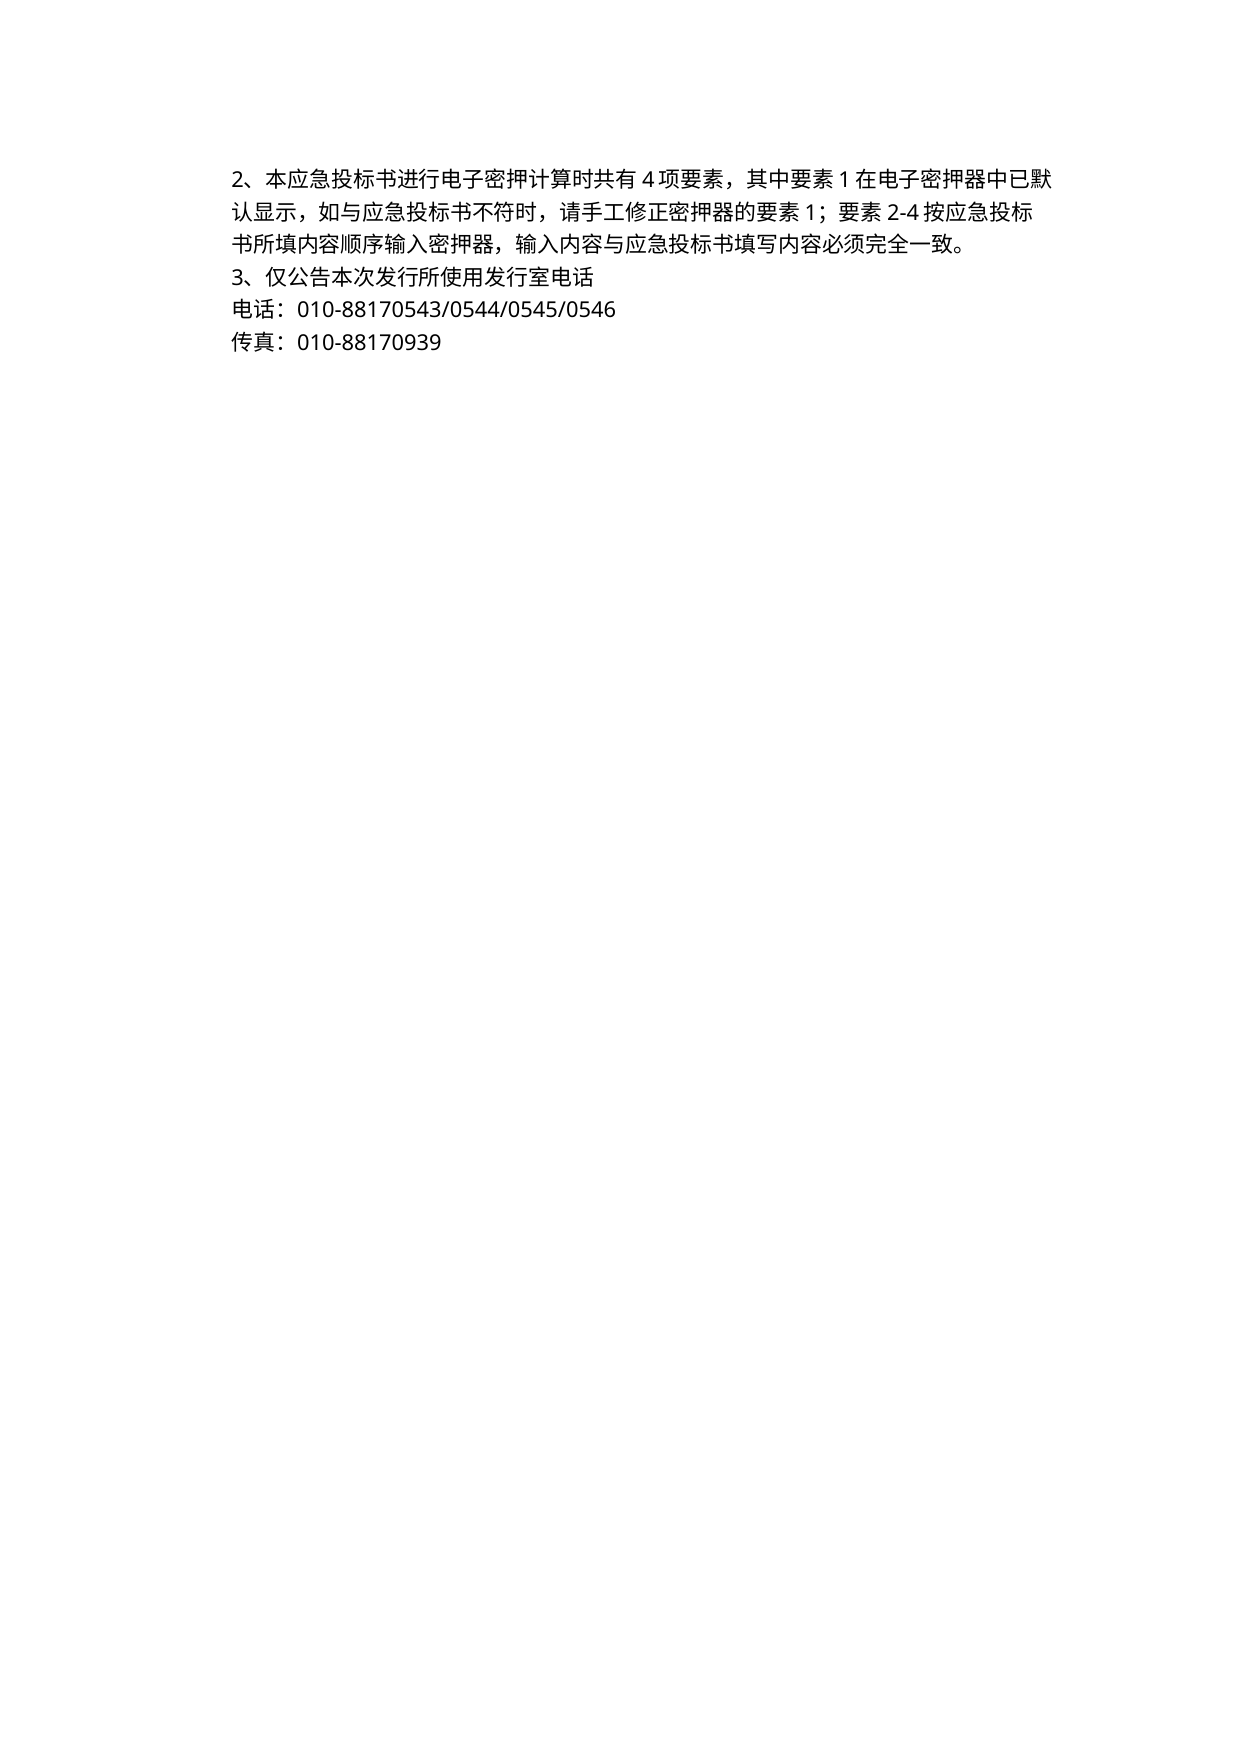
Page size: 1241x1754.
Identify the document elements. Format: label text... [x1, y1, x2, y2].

text 3、仅公告本次发行所使用发行室电话 [231, 259, 1053, 292]
list 传真：010-88170939 [187, 324, 1053, 357]
list 电话：010-88170543/0544/0545/0546 [187, 292, 1053, 324]
text 2、本应急投标书进行电子密押计算时共有4项要素，其中要素1在电子密押器中已默认显示，如与应急投标书不符时，请手工修正密押器的要素1；要素2-4按应急投标书所填内容顺序输入密押器，输入内容与应急投标书填写内容必须完全一致。 [231, 162, 1053, 259]
